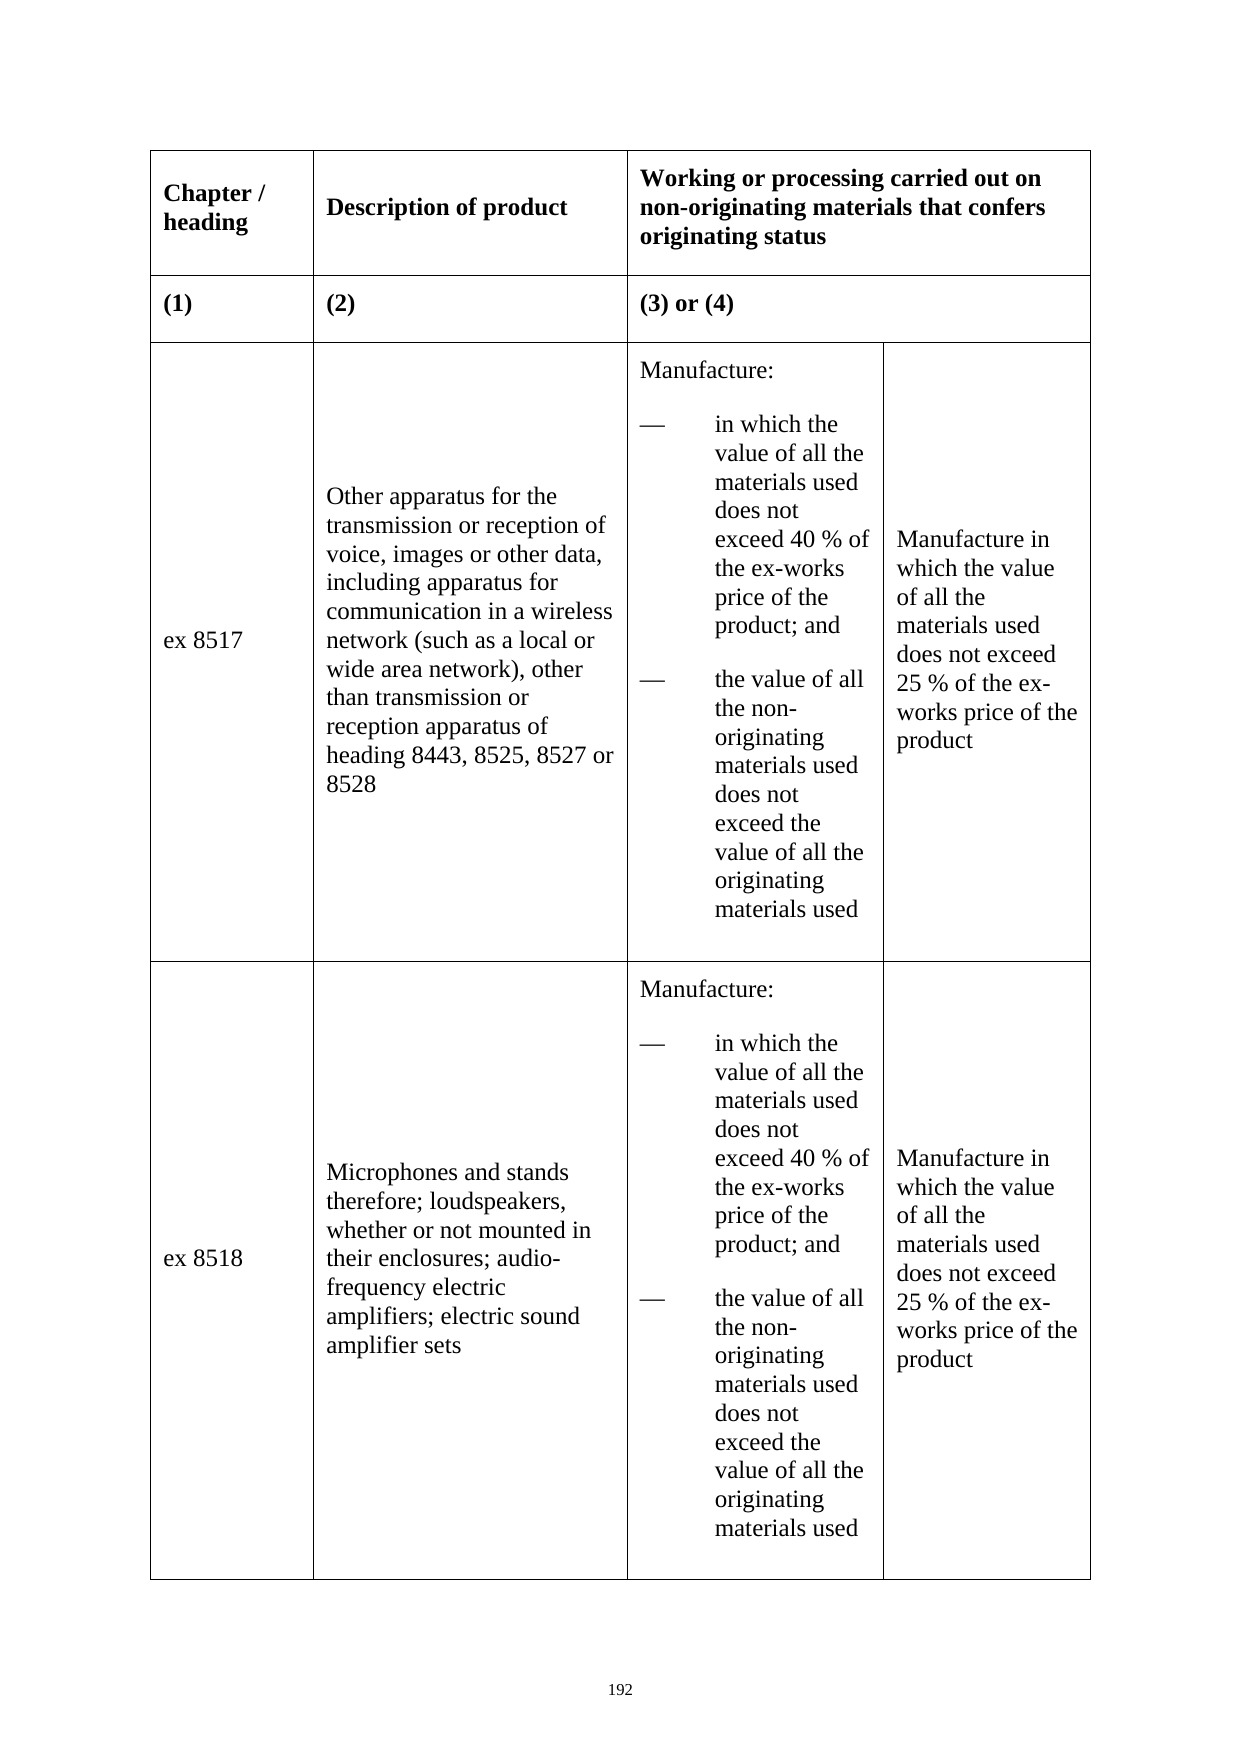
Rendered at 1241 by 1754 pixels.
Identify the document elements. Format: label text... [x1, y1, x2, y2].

table_cell (1) [151, 276, 313, 342]
table_header Chapter / heading [151, 151, 313, 275]
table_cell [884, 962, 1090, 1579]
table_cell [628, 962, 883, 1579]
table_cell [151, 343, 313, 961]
table_header Description of product [314, 151, 627, 275]
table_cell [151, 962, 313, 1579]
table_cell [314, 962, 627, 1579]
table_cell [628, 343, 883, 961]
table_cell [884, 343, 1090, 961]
table_header Working or processing carried out on non‐originating materials that confers originating status [628, 151, 1090, 275]
table_cell (3) or (4) [628, 276, 1090, 342]
table_cell (2) [314, 276, 627, 342]
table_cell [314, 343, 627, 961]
